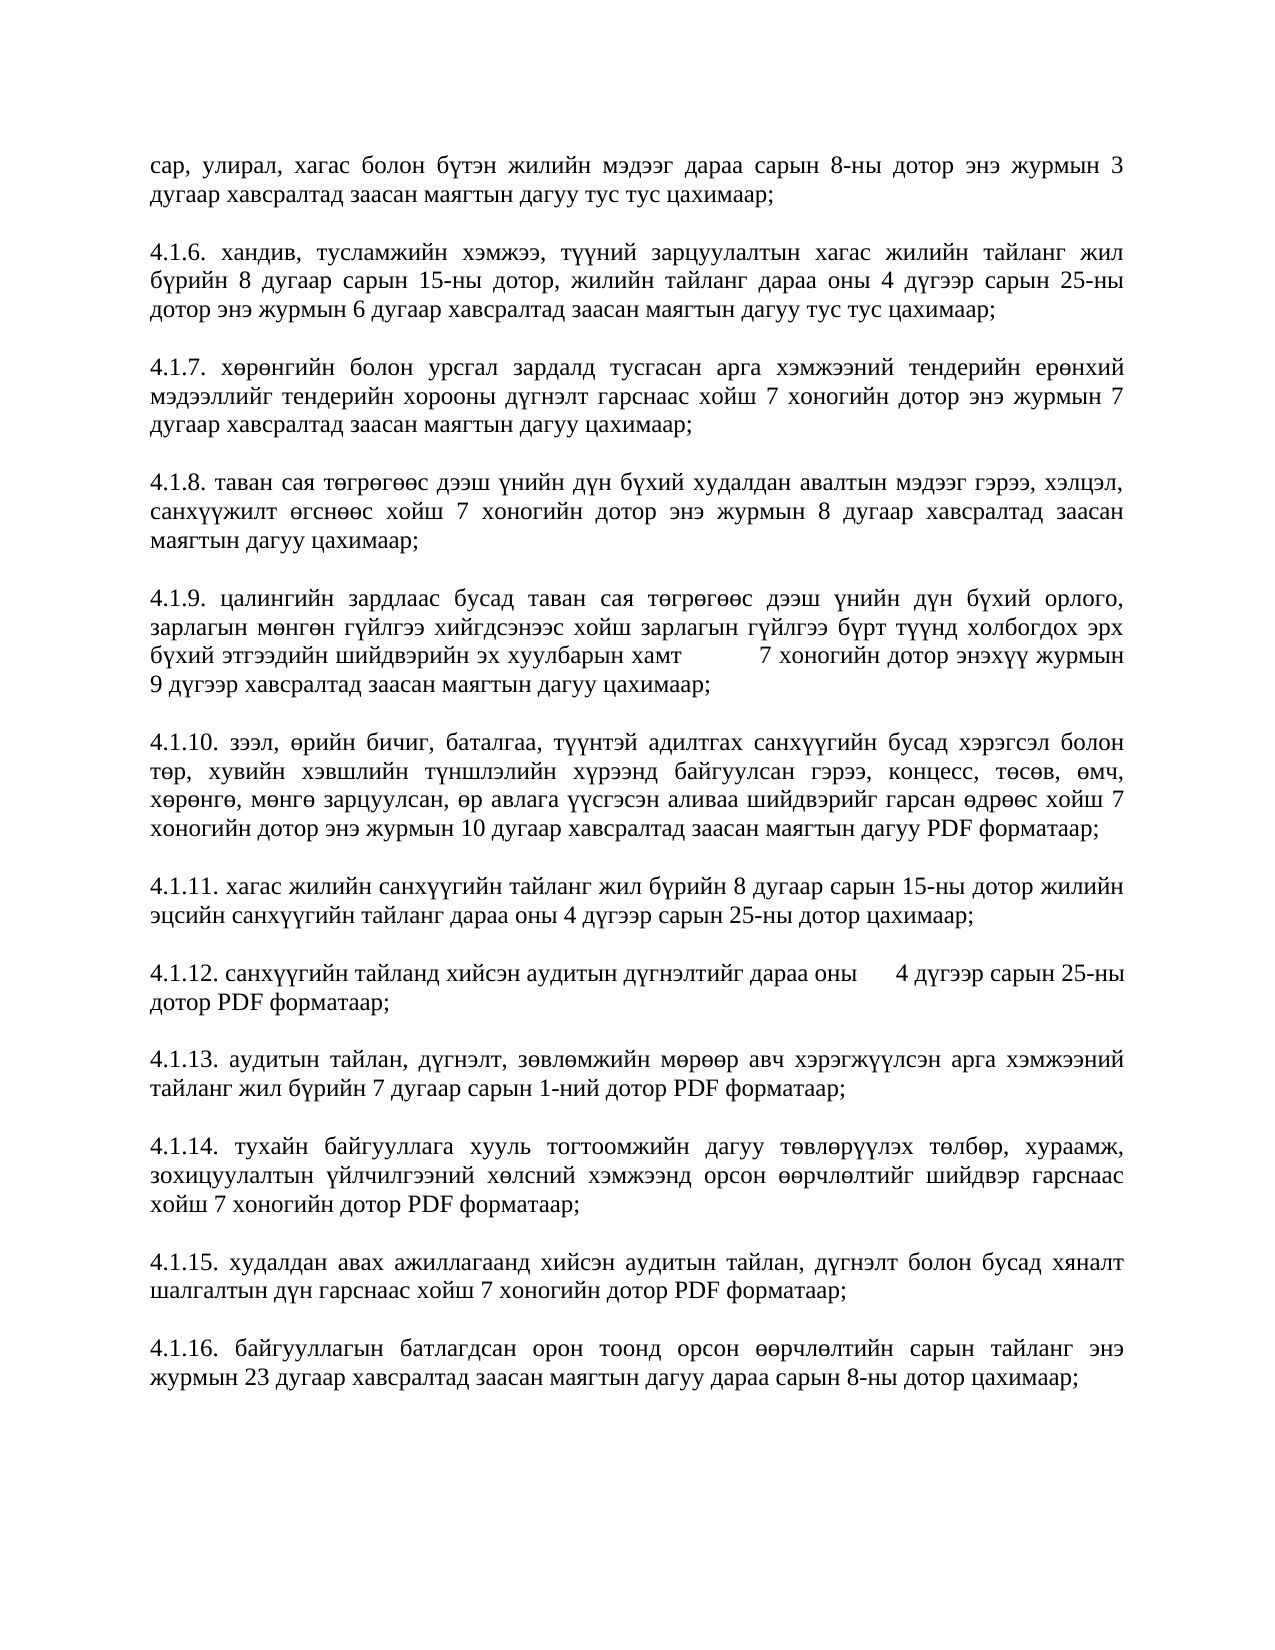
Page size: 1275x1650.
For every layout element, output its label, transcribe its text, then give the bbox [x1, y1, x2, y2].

text 4.1.13. аудитын тайлан, дүгнэлт, зөвлөмжийн мөрөөр авч хэрэгжүүлсэн арга хэмжээний тайланг жил бүрийн 7 дугаар сарын 1-ний дотор PDF форматаар; [150, 1044, 1125, 1102]
text 4.1.16. байгууллагын батлагдсан орон тоонд орсон өөрчлөлтийн сарын тайланг энэ журмын 23 дугаар хавсралтад заасан маягтын дагуу дараа сарын 8-ны дотор цахимаар; [150, 1333, 1125, 1391]
text 4.1.9. цалингийн зардлаас бусад таван сая төгрөгөөс дээш үнийн дүн бүхий орлого, зарлагын мөнгөн гүйлгээ хийгдсэнээс хойш зарлагын гүйлгээ бүрт түүнд холбогдох эрх бүхий этгээдийн шийдвэрийн эх хуулбарын хамт 7 хоногийн дотор энэхүү журмын 9 дүгээр хавсралтад заасан маягтын дагуу цахимаар; [150, 583, 1125, 698]
text 4.1.6. хандив, тусламжийн хэмжээ, түүний зарцуулалтын хагас жилийн тайланг жил бүрийн 8 дугаар сарын 15-ны дотор, жилийн тайланг дараа оны 4 дүгээр сарын 25-ны дотор энэ журмын 6 дугаар хавсралтад заасан маягтын дагуу тус тус цахимаар; [150, 237, 1125, 323]
text 4.1.8. таван сая төгрөгөөс дээш үнийн дүн бүхий худалдан авалтын мэдээг гэрээ, хэлцэл, санхүүжилт өгснөөс хойш 7 хоногийн дотор энэ журмын 8 дугаар хавсралтад заасан маягтын дагуу цахимаар; [150, 467, 1125, 554]
text 4.1.10. зээл, өрийн бичиг, баталгаа, түүнтэй адилтгах санхүүгийн бусад хэрэгсэл болон төр, хувийн хэвшлийн түншлэлийн хүрээнд байгуулсан гэрээ, концесс, төсөв, өмч, хөрөнгө, мөнгө зарцуулсан, өр авлага үүсгэсэн аливаа шийдвэрийг гарсан өдрөөс хойш 7 хоногийн дотор энэ журмын 10 дугаар хавсралтад заасан маягтын дагуу PDF форматаар; [150, 727, 1125, 842]
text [150, 150, 1125, 207]
text 4.1.14. тухайн байгууллага хууль тогтоомжийн дагуу төвлөрүүлэх төлбөр, хураамж, зохицуулалтын үйлчилгээний хөлсний хэмжээнд орсон өөрчлөлтийг шийдвэр гарснаас хойш 7 хоногийн дотор PDF форматаар; [150, 1131, 1125, 1217]
text 4.1.12. санхүүгийн тайланд хийсэн аудитын дүгнэлтийг дараа оны 4 дүгээр сарын 25-ны дотор PDF форматаар; [150, 958, 1125, 1015]
text 4.1.7. хөрөнгийн болон урсгал зардалд тусгасан арга хэмжээний тендерийн ерөнхий мэдээллийг тендерийн хорооны дүгнэлт гарснаас хойш 7 хоногийн дотор энэ журмын 7 дугаар хавсралтад заасан маягтын дагуу цахимаар; [150, 352, 1125, 438]
text 4.1.11. хагас жилийн санхүүгийн тайланг жил бүрийн 8 дугаар сарын 15-ны дотор жилийн эцсийн санхүүгийн тайланг дараа оны 4 дүгээр сарын 25-ны дотор цахимаар; [150, 871, 1125, 929]
text 4.1.15. худалдан авах ажиллагаанд хийсэн аудитын тайлан, дүгнэлт болон бусад хяналт шалгалтын дүн гарснаас хойш 7 хоногийн дотор PDF форматаар; [150, 1247, 1125, 1304]
